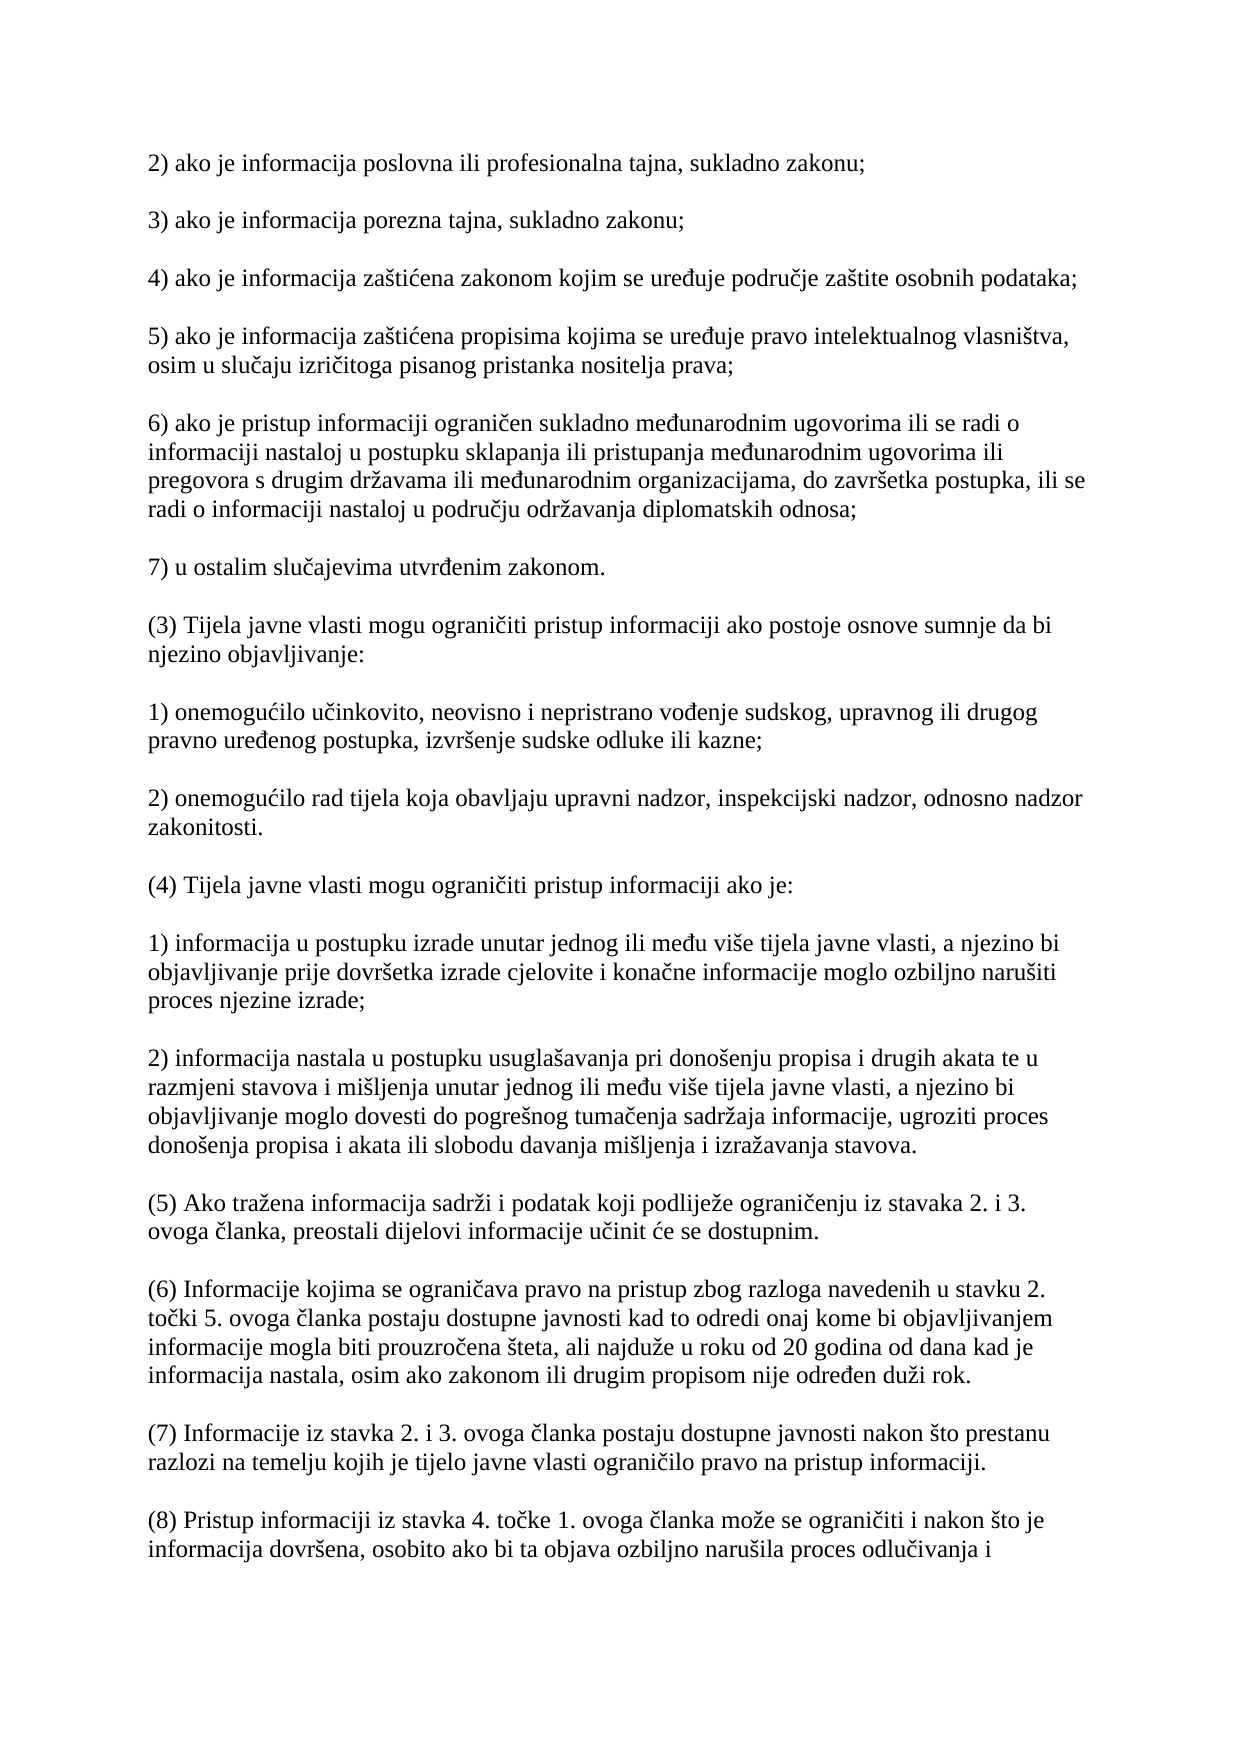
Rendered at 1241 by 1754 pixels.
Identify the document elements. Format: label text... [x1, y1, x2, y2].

text 5) ako je informacija zaštićena propisima kojima se uređuje pravo intelektualnog vlasništva, osim u slučaju izričitoga pisanog pristanka nositelja prava; [148, 321, 1093, 379]
text (3) Tijela javne vlasti mogu ograničiti pristup informaciji ako postoje osnove sumnje da bi njezino objavljivanje: [148, 610, 1093, 668]
text 1) informacija u postupku izrade unutar jednog ili među više tijela javne vlasti, a njezino bi objavljivanje prije dovršetka izrade cjelovite i konačne informacije moglo ozbiljno narušiti proces njezine izrade; [148, 928, 1093, 1014]
text 7) u ostalim slučajevima utvrđenim zakonom. [148, 552, 1093, 581]
text (7) Informacije iz stavka 2. i 3. ovoga članka postaju dostupne javnosti nakon što prestanu razlozi na temelju kojih je tijelo javne vlasti ograničilo pravo na pristup informaciji. [148, 1418, 1093, 1476]
text 4) ako je informacija zaštićena zakonom kojim se uređuje područje zaštite osobnih podataka; [148, 263, 1093, 292]
text 3) ako je informacija porezna tajna, sukladno zakonu; [148, 206, 1093, 234]
text 2) ako je informacija poslovna ili profesionalna tajna, sukladno zakonu; [148, 148, 1093, 176]
text (6) Informacije kojima se ograničava pravo na pristup zbog razloga navedenih u stavku 2. točki 5. ovoga članka postaju dostupne javnosti kad to odredi onaj kome bi objavljivanjem informacije mogla biti prouzročena šteta, ali najduže u roku od 20 godina od dana kad je informacija nastala, osim ako zakonom ili drugim propisom nije određen duži rok. [148, 1274, 1093, 1389]
text 6) ako je pristup informaciji ograničen sukladno međunarodnim ugovorima ili se radi o informaciji nastaloj u postupku sklapanja ili pristupanja međunarodnim ugovorima ili pregovora s drugim državama ili međunarodnim organizacijama, do završetka postupka, ili se radi o informaciji nastaloj u području održavanja diplomatskih odnosa; [148, 408, 1093, 523]
text 1) onemogućilo učinkovito, neovisno i nepristrano vođenje sudskog, upravnog ili drugog pravno uređenog postupka, izvršenje sudske odluke ili kazne; [148, 697, 1093, 754]
text 2) informacija nastala u postupku usuglašavanja pri donošenju propisa i drugih akata te u razmjeni stavova i mišljenja unutar jednog ili među više tijela javne vlasti, a njezino bi objavljivanje moglo dovesti do pogrešnog tumačenja sadržaja informacije, ugroziti proces donošenja propisa i akata ili slobodu davanja mišljenja i izražavanja stavova. [148, 1043, 1093, 1158]
text 2) onemogućilo rad tijela koja obavljaju upravni nadzor, inspekcijski nadzor, odnosno nadzor zakonitosti. [148, 783, 1093, 841]
text (5) Ako tražena informacija sadrži i podatak koji podliježe ograničenju iz stavaka 2. i 3. ovoga članka, preostali dijelovi informacije učinit će se dostupnim. [148, 1188, 1093, 1245]
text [148, 1505, 1093, 1563]
text (4) Tijela javne vlasti mogu ograničiti pristup informaciji ako je: [148, 870, 1093, 899]
